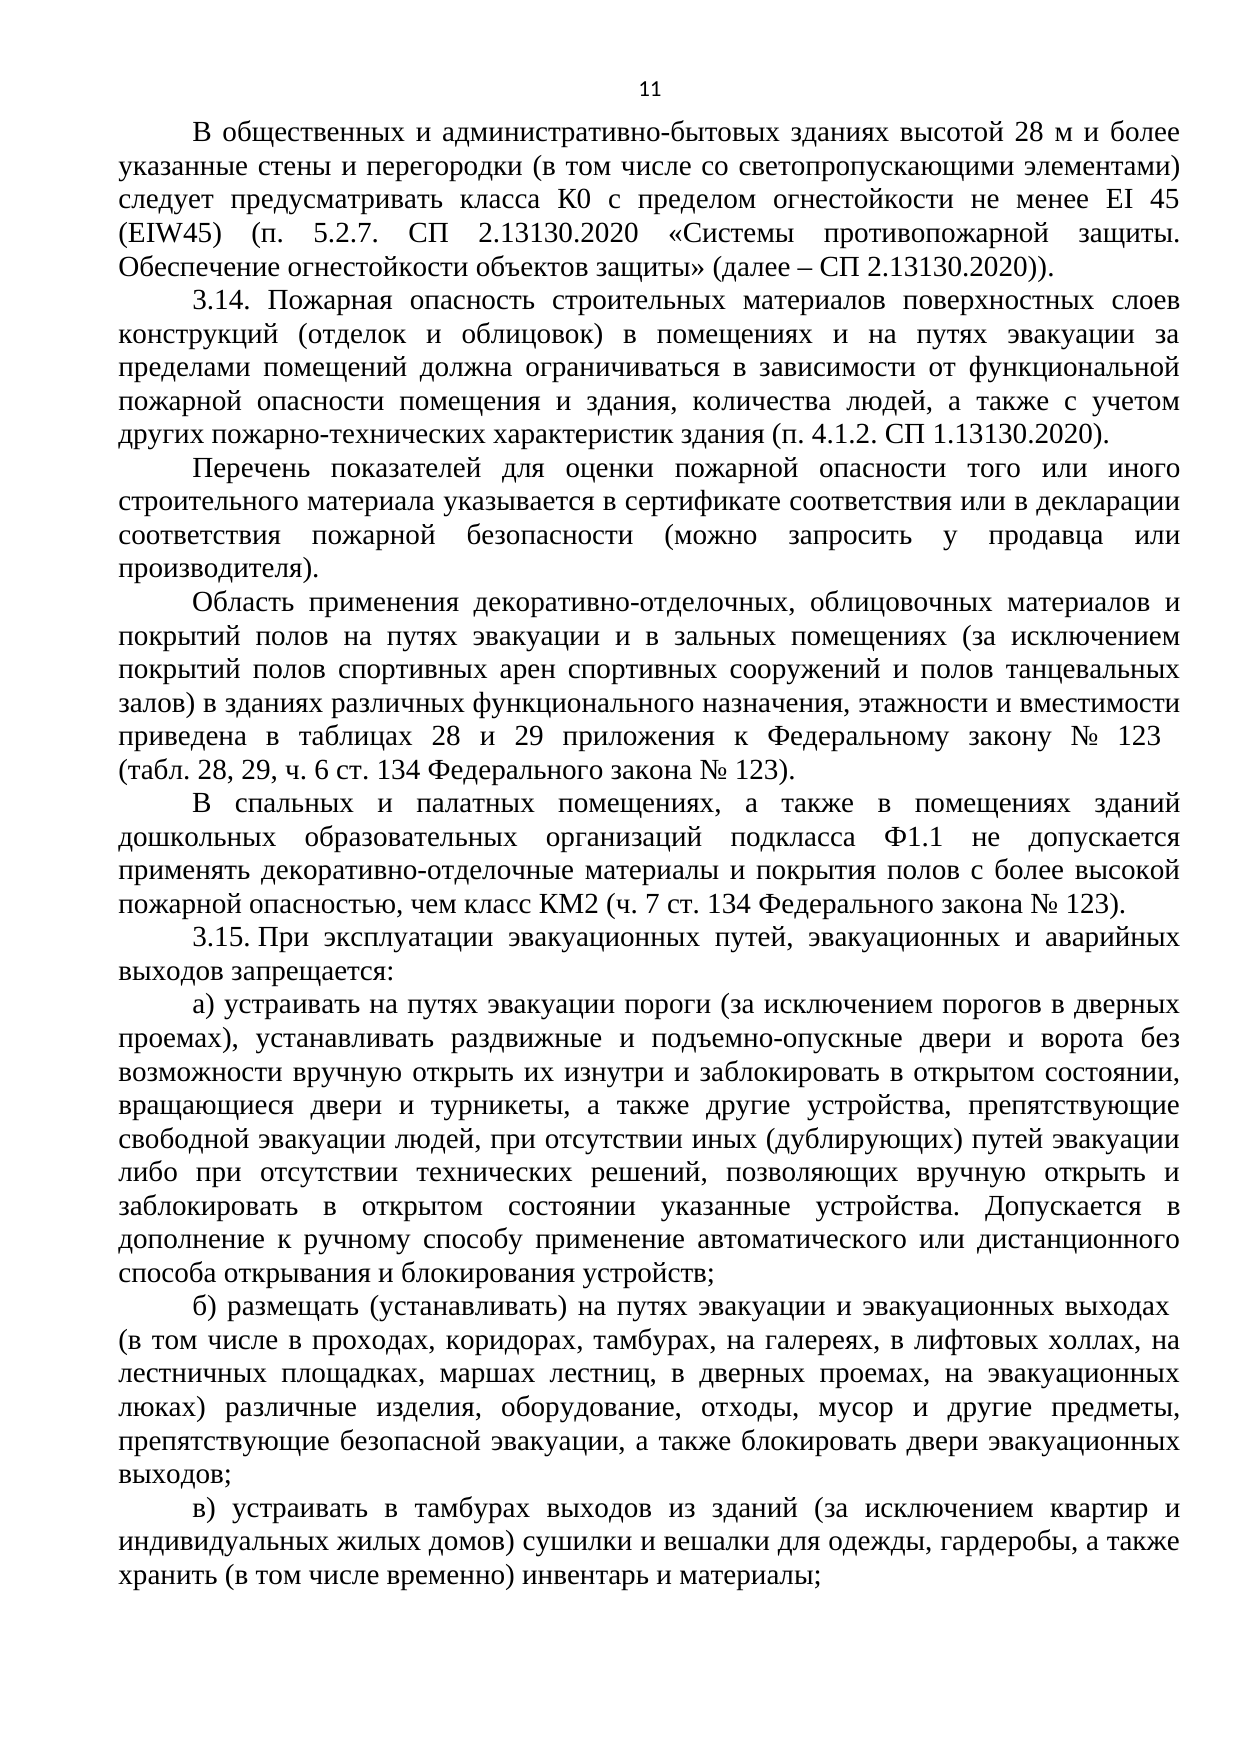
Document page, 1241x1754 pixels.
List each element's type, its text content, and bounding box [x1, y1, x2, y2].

text б) размещать (устанавливать) на путях эвакуации и эвакуационных выходах (в том числе в проходах, коридорах, тамбурах, на галереях, в лифтовых холлах, на лестничных площадках, маршах лестниц, в дверных проемах, на эвакуационных люках) различные изделия, оборудование, отходы, мусор и другие предметы, препятствующие безопасной эвакуации, а также блокировать двери эвакуационных выходов; [118, 1288, 1181, 1490]
text в) устраивать в тамбурах выходов из зданий (за исключением квартир и индивидуальных жилых домов) сушилки и вешалки для одежды, гардеробы, а также хранить (в том числе временно) инвентарь и материалы; [118, 1490, 1181, 1590]
text а) устраивать на путях эвакуации пороги (за исключением порогов в дверных проемах), устанавливать раздвижные и подъемно-опускные двери и ворота без возможности вручную открыть их изнутри и заблокировать в открытом состоянии, вращающиеся двери и турникеты, а также другие устройства, препятствующие свободной эвакуации людей, при отсутствии иных (дублирующих) путей эвакуации либо при отсутствии технических решений, позволяющих вручную открыть и заблокировать в открытом состоянии указанные устройства. Допускается в дополнение к ручному способу применение автоматического или дистанционного способа открывания и блокирования устройств; [118, 987, 1181, 1288]
text 3.14. Пожарная опасность строительных материалов поверхностных слоев конструкций (отделок и облицовок) в помещениях и на путях эвакуации за пределами помещений должна ограничиваться в зависимости от функциональной пожарной опасности помещения и здания, количества людей, а также с учетом других пожарно-технических характеристик здания (п. 4.1.2. СП 1.13130.2020). [118, 282, 1181, 450]
text Перечень показателей для оценки пожарной опасности того или иного строительного материала указывается в сертификате соответствия или в декларации соответствия пожарной безопасности (можно запросить у продавца или производителя). [118, 450, 1181, 584]
text 3.15. При эксплуатации эвакуационных путей, эвакуационных и аварийных выходов запрещается: [118, 919, 1181, 987]
text В общественных и административно-бытовых зданиях высотой 28 м и более указанные стены и перегородки (в том числе со светопропускающими элементами) следует предусматривать класса К0 с пределом огнестойкости не менее EI 45 (EIW45) (п. 5.2.7. СП 2.13130.2020 «Системы противопожарной защиты. Обеспечение огнестойкости объектов защиты» (далее – СП 2.13130.2020)). [118, 114, 1181, 282]
text Область применения декоративно-отделочных, облицовочных материалов и покрытий полов на путях эвакуации и в зальных помещениях (за исключением покрытий полов спортивных арен спортивных сооружений и полов танцевальных залов) в зданиях различных функционального назначения, этажности и вместимости приведена в таблицах 28 и 29 приложения к Федеральному закону № 123 (табл. 28, 29, ч. 6 ст. 134 Федерального закона № 123). [118, 584, 1181, 785]
text В спальных и палатных помещениях, а также в помещениях зданий дошкольных образовательных организаций подкласса Ф1.1 не допускается применять декоративно-отделочные материалы и покрытия полов с более высокой пожарной опасностью, чем класс КМ2 (ч. 7 ст. 134 Федерального закона № 123). [118, 785, 1181, 919]
